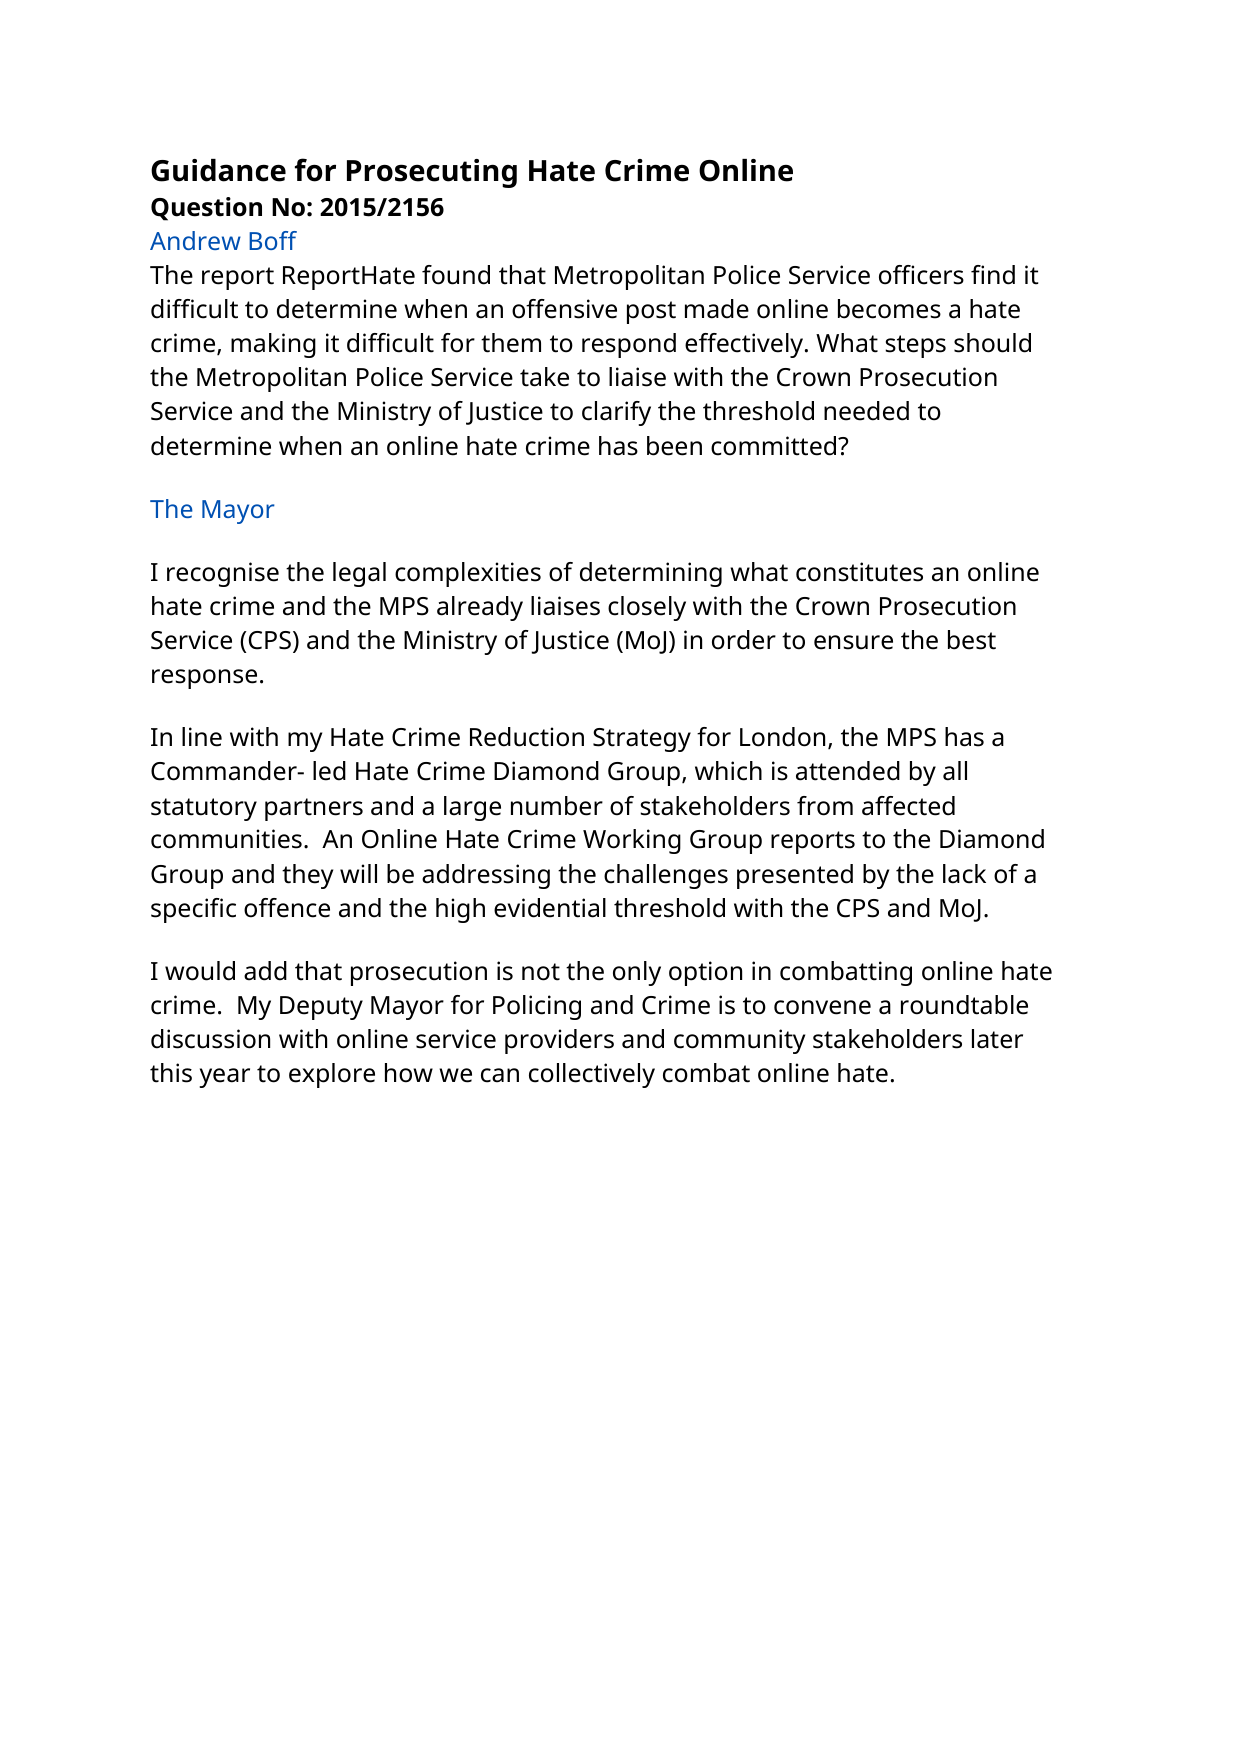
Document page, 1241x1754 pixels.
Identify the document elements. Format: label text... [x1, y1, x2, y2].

table_cell Guidance for Prosecuting Hate Crime Online Question No: 2015/2156 Andrew Boff The report ReportHate found that Metropolitan Police Service officers find it difficult to determine when an offensive post made online becomes a hate crime, making it difficult for them to respond effectively. What steps should the Metropolitan Police Service take to liaise with the Crown Prosecution Service and the Ministry of Justice to clarify the threshold needed to determine when an online hate crime has been committed? The Mayor I recognise the legal complexities of determining what constitutes an online hate crime and the MPS already liaises closely with the Crown Prosecution Service (CPS) and the Ministry of Justice (MoJ) in order to ensure the best response. In line with my Hate Crime Reduction Strategy for London, the MPS has a Commander- led Hate Crime Diamond Group, which is attended by all statutory partners and a large number of stakeholders from affected communities. An Online Hate Crime Working Group reports to the Diamond Group and they will be addressing the challenges presented by the lack of a specific offence and the high evidential threshold with the CPS and MoJ. I would add that prosecution is not the only option in combatting online hate crime. My Deputy Mayor for Policing and Crime is to convene a roundtable discussion with online service providers and community stakeholders later this year to explore how we can collectively combat online hate. [139, 150, 1069, 1149]
